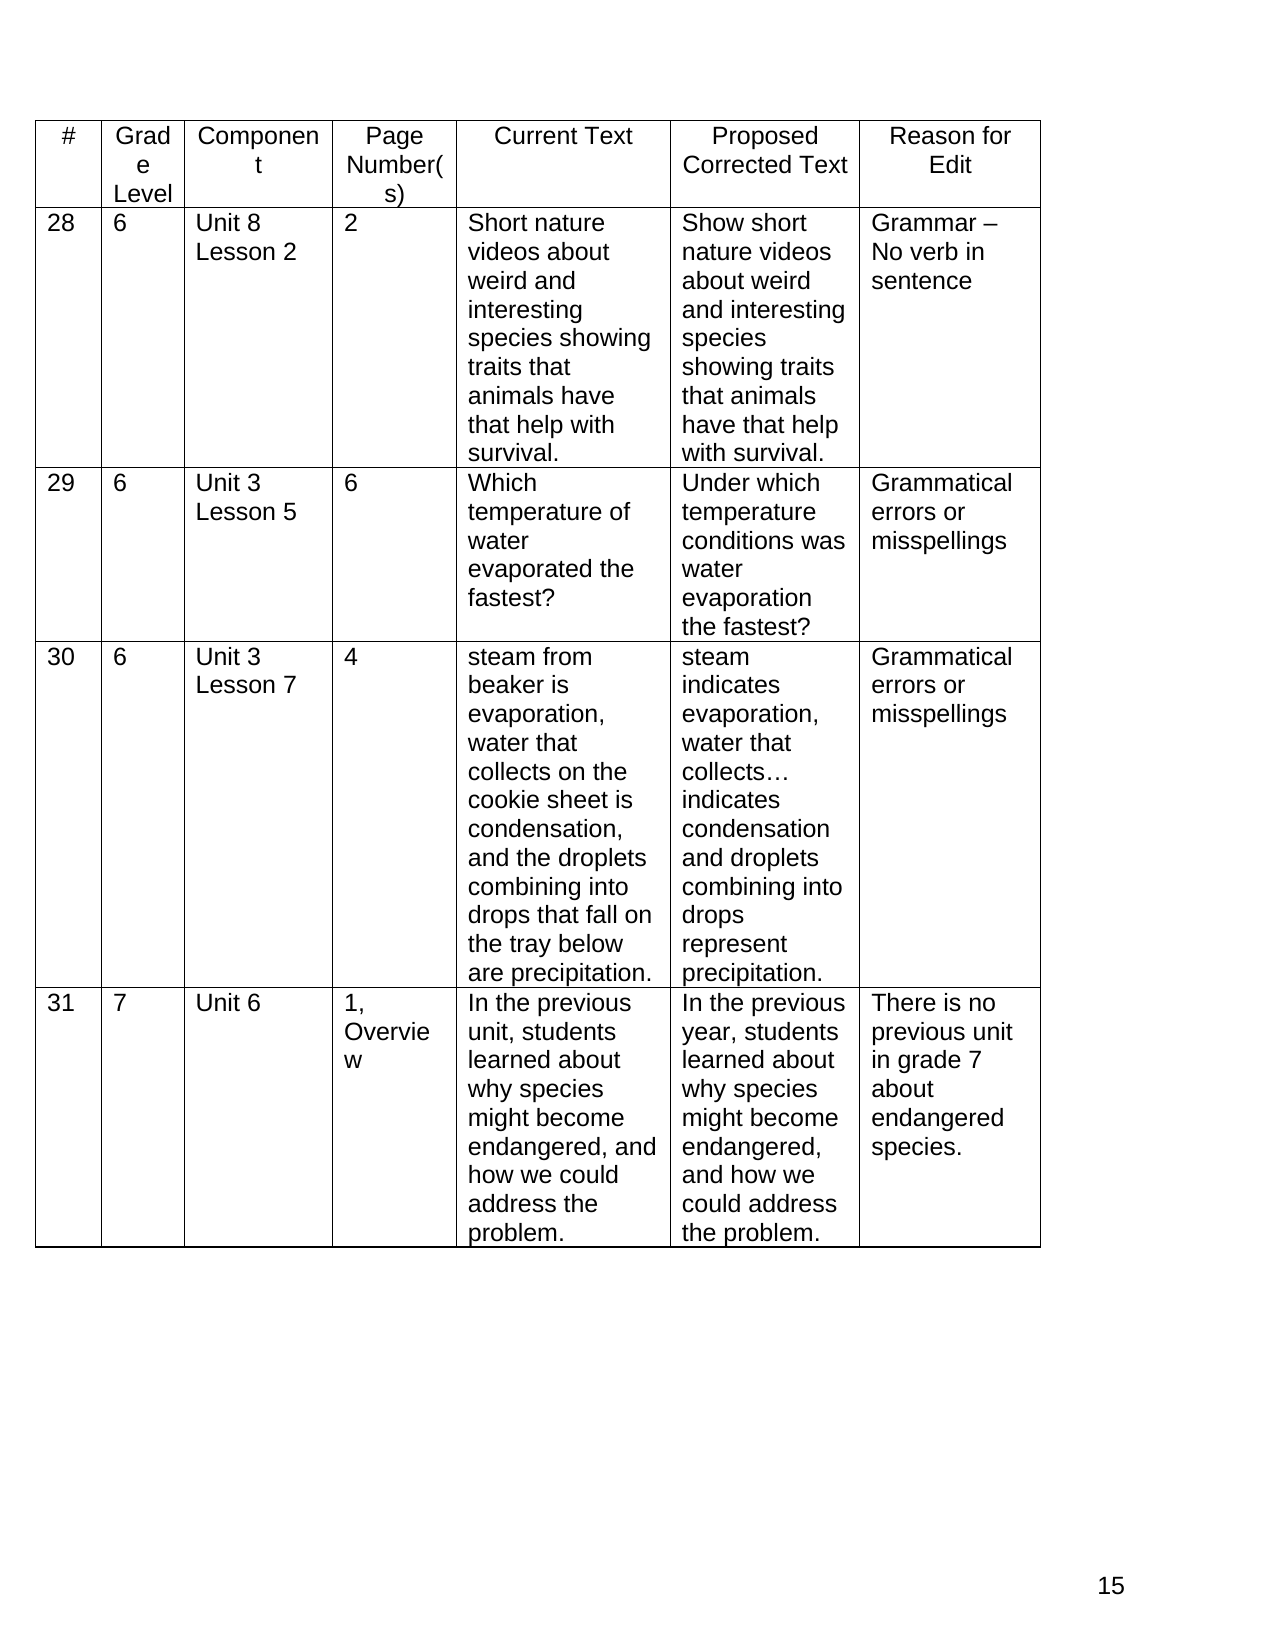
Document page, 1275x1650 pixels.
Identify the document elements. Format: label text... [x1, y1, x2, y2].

table_header Page Number(s) [333, 121, 456, 207]
table_cell Under which temperature conditions was water evaporation the fastest? [671, 468, 859, 641]
table_cell 6 [102, 642, 184, 987]
table_cell 2 [333, 208, 456, 467]
table_cell Which temperature of water evaporated the fastest? [457, 468, 670, 641]
table_cell 31 [36, 988, 101, 1246]
table_header Proposed Corrected Text [671, 121, 859, 207]
table_header Reason for Edit [860, 121, 1040, 207]
table_cell In the previous unit, students learned about why species might become endangered, and how we could address the problem. [457, 988, 670, 1246]
table_header Current Text [457, 121, 670, 207]
table_cell steam indicates evaporation, water that collects… indicates condensation and droplets combining into drops represent precipitation. [671, 642, 859, 987]
table_cell Grammatical errors or misspellings [860, 468, 1040, 641]
table_cell Unit 6 [185, 988, 332, 1246]
table_cell 30 [36, 642, 101, 987]
table_cell Show short nature videos about weird and interesting species showing traits that animals have that help with survival. [671, 208, 859, 467]
table_cell Short nature videos about weird and interesting species showing traits that animals have that help with survival. [457, 208, 670, 467]
table_cell 4 [333, 642, 456, 987]
table_cell 28 [36, 208, 101, 467]
table_cell Grammar – No verb in sentence [860, 208, 1040, 467]
table_cell steam from beaker is evaporation, water that collects on the cookie sheet is condensation, and the droplets combining into drops that fall on the tray below are precipitation. [457, 642, 670, 987]
table_cell 6 [333, 468, 456, 641]
table_header # [36, 121, 101, 207]
table_header Component [185, 121, 332, 207]
table_cell 29 [36, 468, 101, 641]
table_cell There is no previous unit in grade 7 about endangered species. [860, 988, 1040, 1246]
table_cell Unit 3 Lesson 5 [185, 468, 332, 641]
table_cell Unit 3 Lesson 7 [185, 642, 332, 987]
table_cell 6 [102, 468, 184, 641]
table_cell Grammatical errors or misspellings [860, 642, 1040, 987]
table_cell In the previous year, students learned about why species might become endangered, and how we could address the problem. [671, 988, 859, 1246]
table_cell 7 [102, 988, 184, 1246]
table_cell 6 [102, 208, 184, 467]
table_cell 1, Overview [333, 988, 456, 1246]
table_cell Unit 8 Lesson 2 [185, 208, 332, 467]
table_header Grade Level [102, 121, 184, 207]
